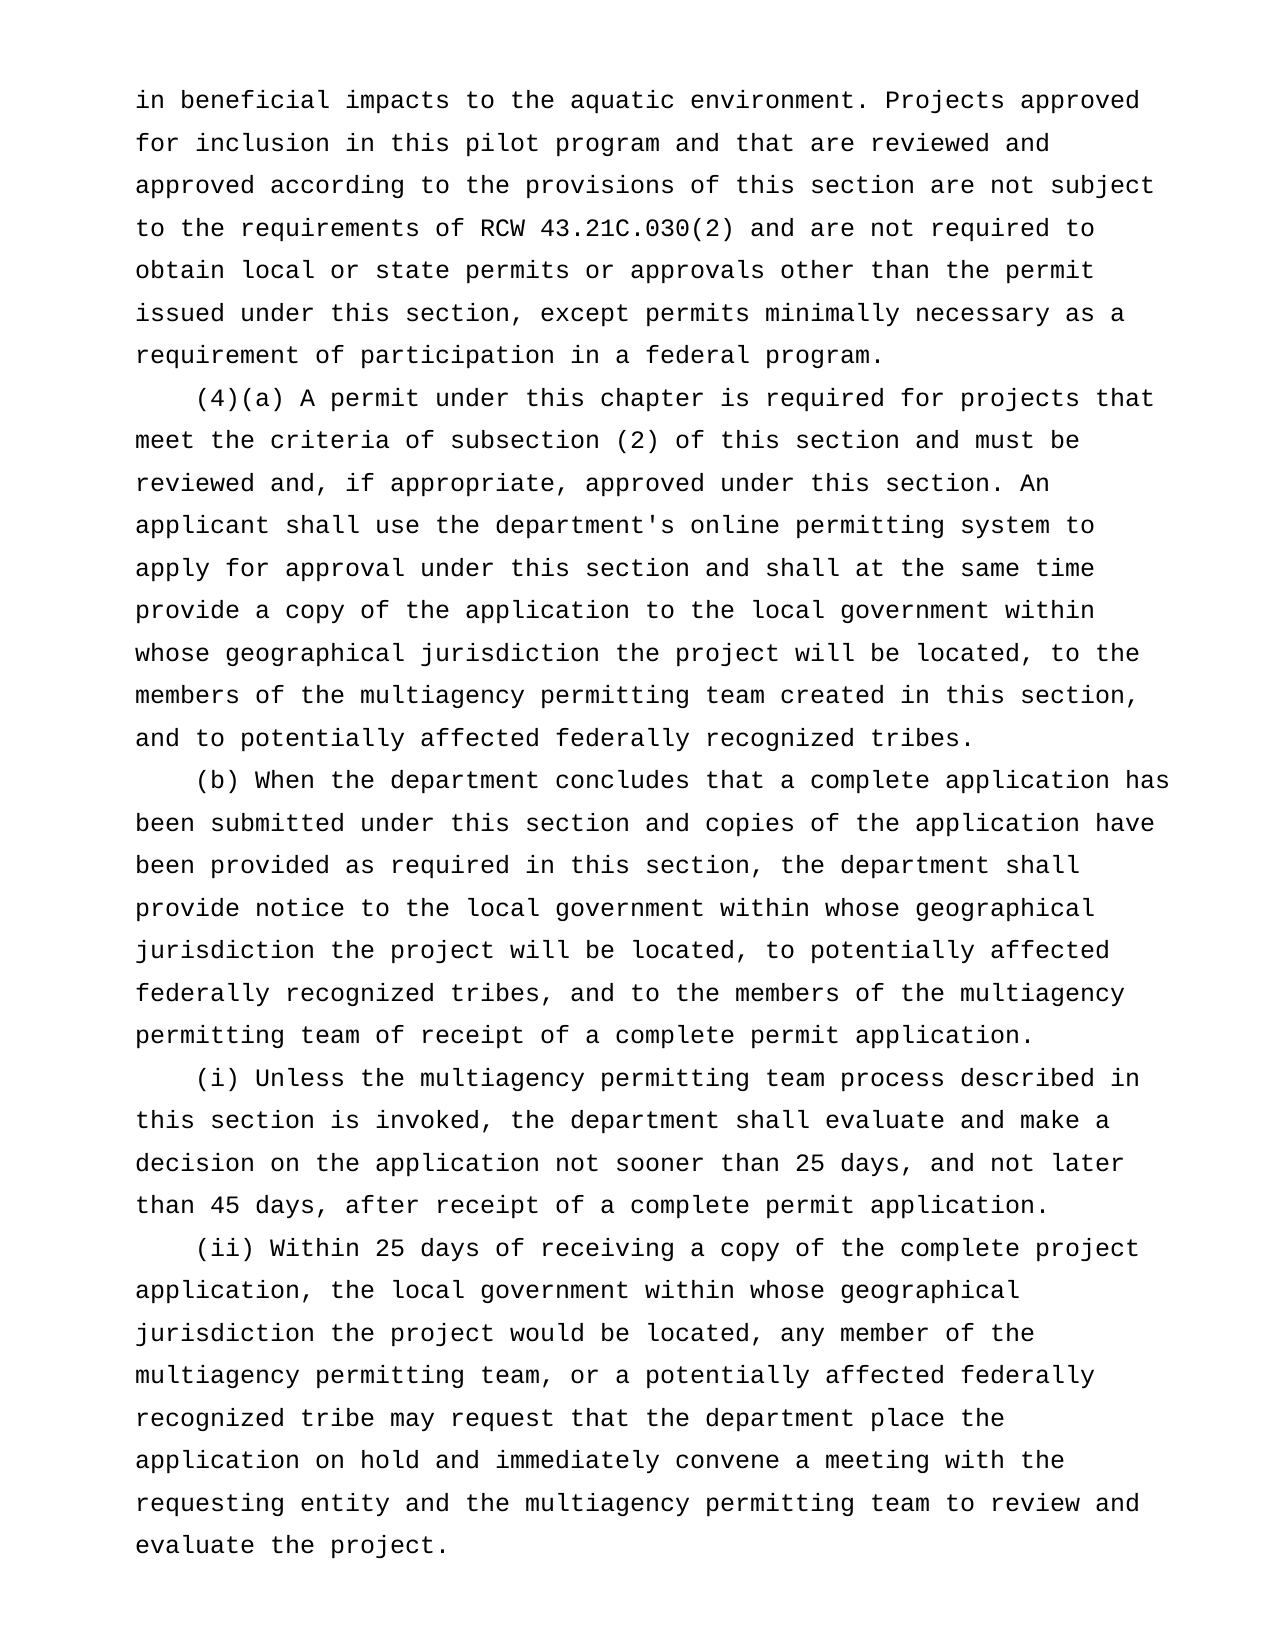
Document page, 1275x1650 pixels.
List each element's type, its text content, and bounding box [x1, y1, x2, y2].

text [135, 75, 1170, 372]
text (4)(a) A permit under this chapter is required for projects that meet the criteria of subsection (2) of this section and must be reviewed and, if appropriate, approved under this section. An applicant shall use the department's online permitting system to apply for approval under this section and shall at the same time provide a copy of the application to the local government within whose geographical jurisdiction the project will be located, to the members of the multiagency permitting team created in this section, and to potentially affected federally recognized tribes. [135, 372, 1170, 755]
text (i) Unless the multiagency permitting team process described in this section is invoked, the department shall evaluate and make a decision on the application not sooner than 25 days, and not later than 45 days, after receipt of a complete permit application. [135, 1052, 1170, 1222]
text (ii) Within 25 days of receiving a copy of the complete project application, the local government within whose geographical jurisdiction the project would be located, any member of the multiagency permitting team, or a potentially affected federally recognized tribe may request that the department place the application on hold and immediately convene a meeting with the requesting entity and the multiagency permitting team to review and evaluate the project. [135, 1222, 1170, 1562]
text (b) When the department concludes that a complete application has been submitted under this section and copies of the application have been provided as required in this section, the department shall provide notice to the local government within whose geographical jurisdiction the project will be located, to potentially affected federally recognized tribes, and to the members of the multiagency permitting team of receipt of a complete permit application. [135, 755, 1170, 1052]
